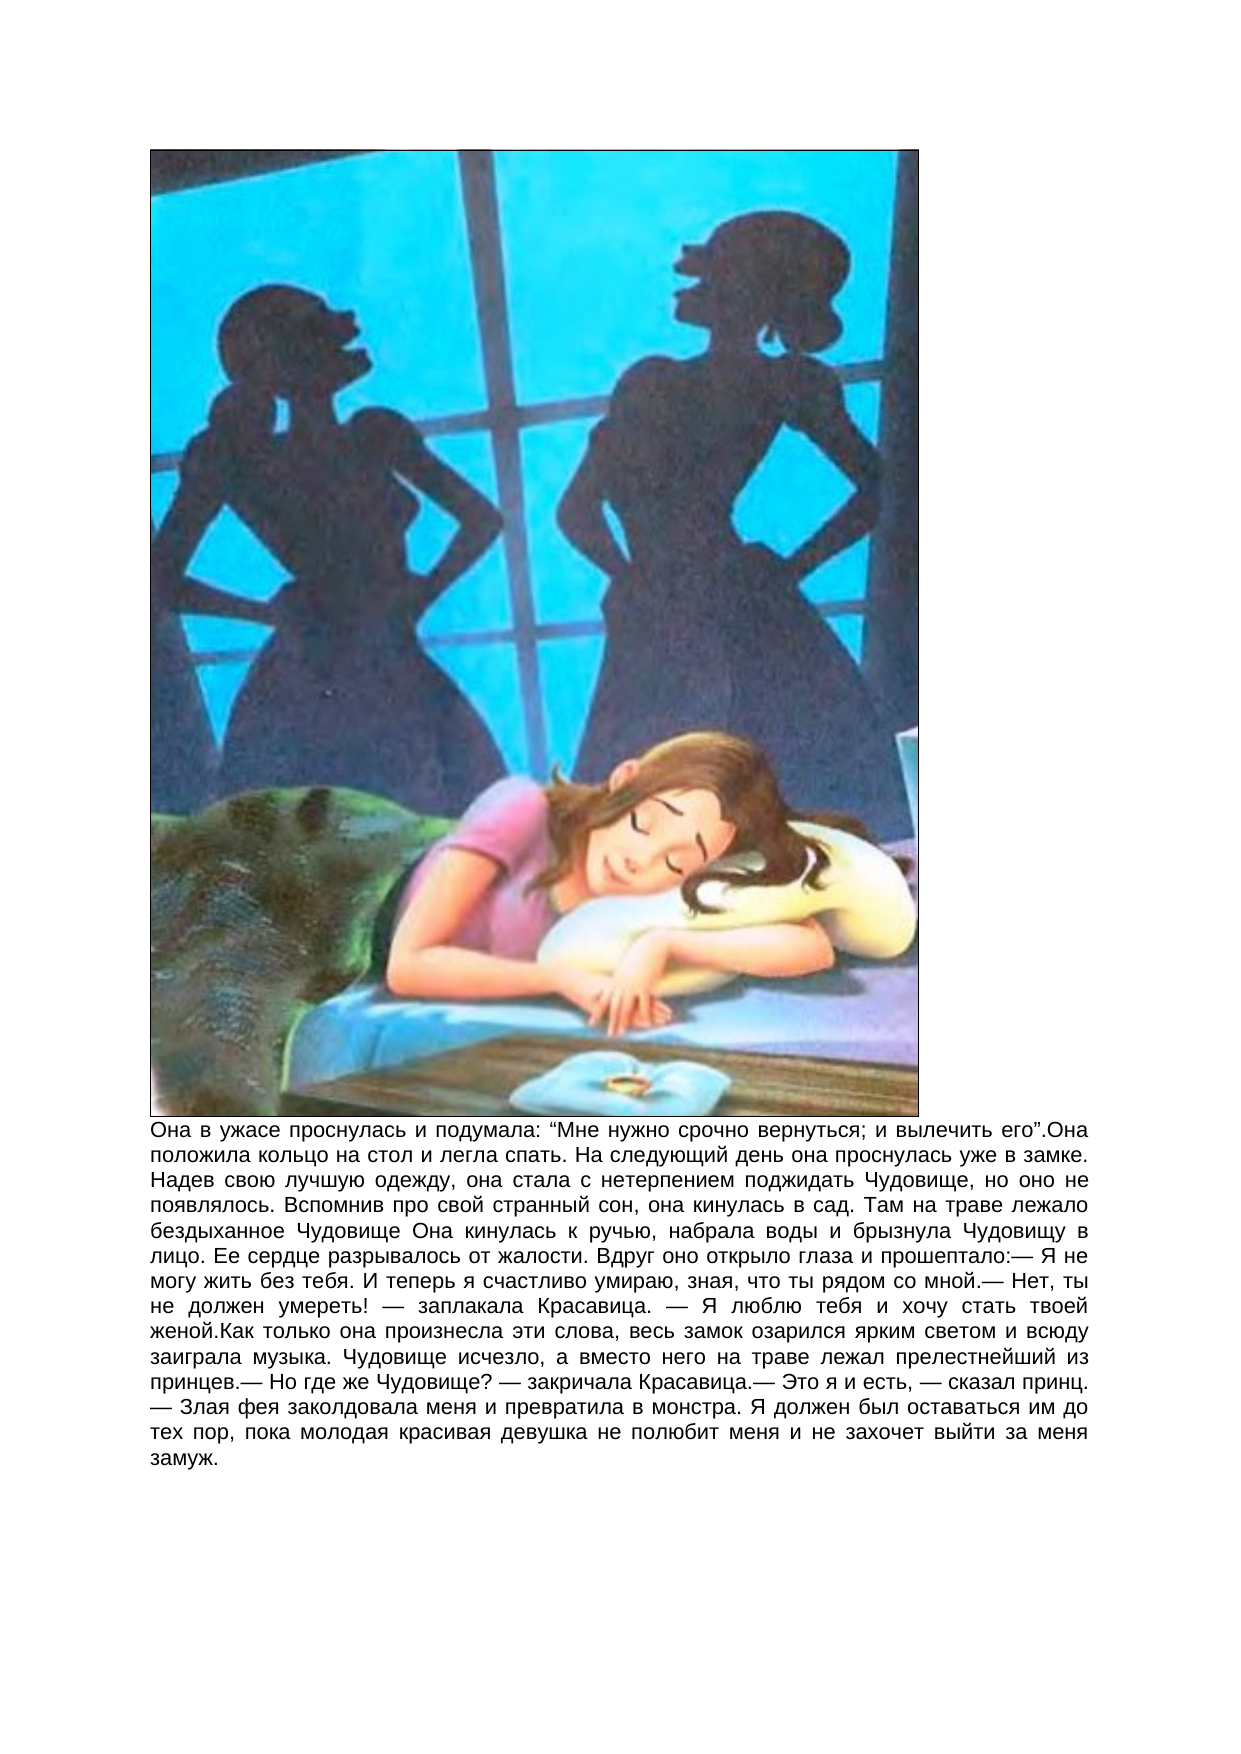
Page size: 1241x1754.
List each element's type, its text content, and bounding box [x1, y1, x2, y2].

text Она в ужасе проснулась и подумала: “Мне нужно срочно вернуться; и вылечить его”.Она положила кольцо на стол и легла спать. На следующий день она проснулась уже в замке. Надев свою лучшую одежду, она стала с нетерпением поджидать Чудовище, но оно не появлялось. Вспомнив про свой странный сон, она кинулась в сад. Там на траве лежало бездыханное Чудовище Она кинулась к ручью, набрала воды и брызнула Чудовищу в лицо. Ее сердце разрывалось от жалости. Вдруг оно открыло глаза и прошептало:— Я не могу жить без тебя. И теперь я счастливо умираю, зная, что ты рядом со мной.— Нет, ты не должен умереть! — заплакала Красавица. — Я люблю тебя и хочу стать твоей женой.Как только она произнесла эти слова, весь замок озарился ярким светом и всюду заиграла музыка. Чудовище исчезло, а вместо него на траве лежал прелестнейший из принцев.— Но где же Чудовище? — закричала Красавица.— Это я и есть, — сказал принц. — Злая фея заколдовала меня и превратила в монстра. Я должен был оставаться им до тех пор, пока молодая красивая девушка не полюбит меня и не захочет выйти за меня замуж. [150, 1117, 1090, 1470]
picture [151, 151, 918, 1116]
